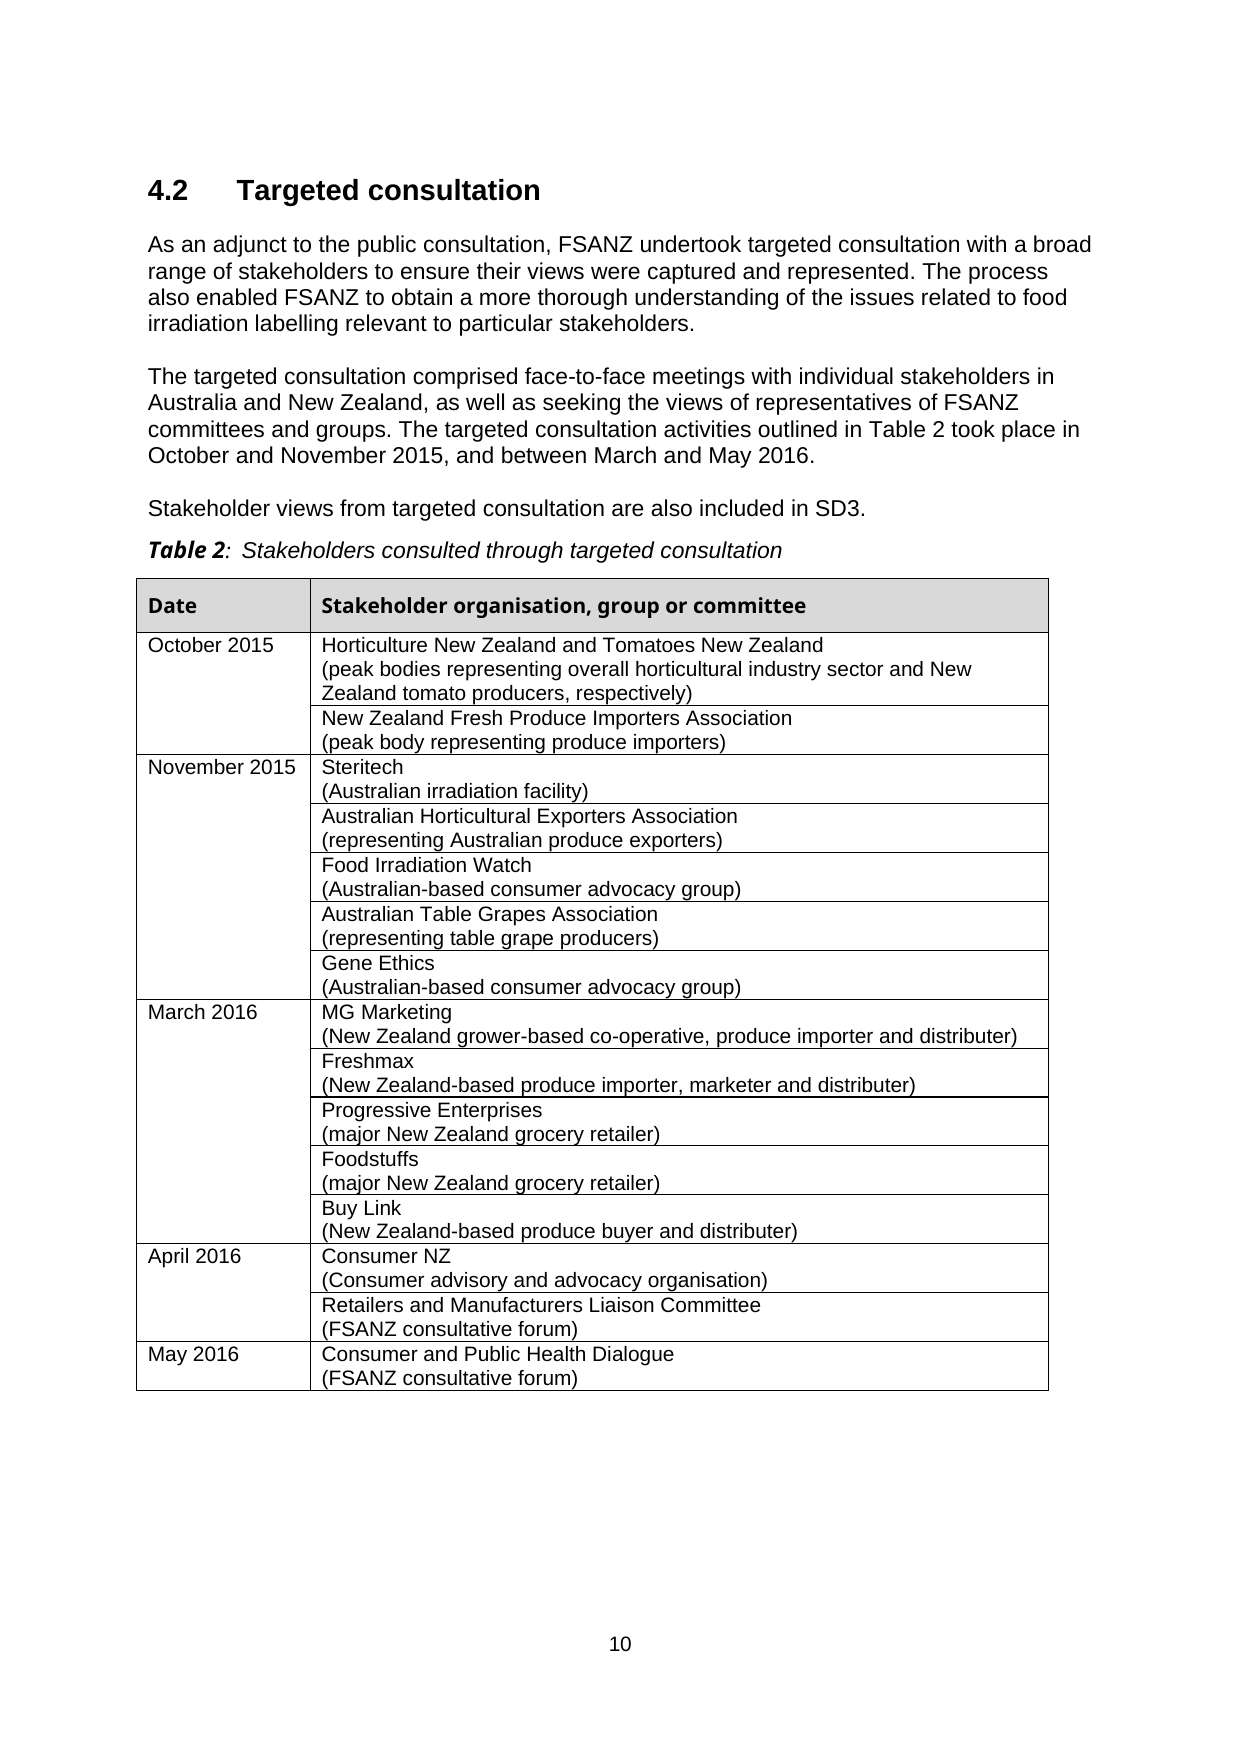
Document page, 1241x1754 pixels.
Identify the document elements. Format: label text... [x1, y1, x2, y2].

table_cell Horticulture New Zealand and Tomatoes New Zealand (peak bodies representing overall horticultural industry sector and New Zealand tomato producers, respectively) [311, 633, 1048, 705]
table_cell October 2015 [137, 633, 310, 754]
subtitle Table 2: Stakeholders consulted through targeted consultation [148, 534, 1092, 565]
subtitle 4.2 Targeted consultation [148, 173, 1092, 206]
table_cell Foodstuffs (major New Zealand grocery retailer) [311, 1146, 1048, 1194]
table_cell Buy Link (New Zealand-based produce buyer and distributer) [311, 1195, 1048, 1243]
table_cell Australian Horticultural Exporters Association (representing Australian produce exporters) [311, 804, 1048, 852]
table_cell New Zealand Fresh Produce Importers Association (peak body representing produce importers) [311, 706, 1048, 754]
text As an adjunct to the public consultation, FSANZ undertook targeted consultation with a broad range of stakeholders to ensure their views were captured and represented. The process also enabled FSANZ to obtain a more thorough understanding of the issues related to food irradiation labelling relevant to particular stakeholders. [148, 231, 1092, 337]
table_cell Steritech (Australian irradiation facility) [311, 755, 1048, 803]
table_header Date [137, 579, 310, 632]
table_cell Progressive Enterprises (major New Zealand grocery retailer) [311, 1098, 1048, 1145]
table_cell April 2016 [137, 1244, 310, 1341]
table_header Stakeholder organisation, group or committee [311, 579, 1048, 632]
table_cell March 2016 [137, 1000, 310, 1243]
text The targeted consultation comprised face-to-face meetings with individual stakeholders in Australia and New Zealand, as well as seeking the views of representatives of FSANZ committees and groups. The targeted consultation activities outlined in Table 2 took place in October and November 2015, and between March and May 2016. [148, 363, 1092, 468]
table_cell Food Irradiation Watch (Australian-based consumer advocacy group) [311, 853, 1048, 901]
table_cell Australian Table Grapes Association (representing table grape producers) [311, 902, 1048, 949]
table_cell Freshmax (New Zealand-based produce importer, marketer and distributer) [311, 1049, 1048, 1096]
table_cell Consumer NZ (Consumer advisory and advocacy organisation) [311, 1244, 1048, 1292]
table_cell November 2015 [137, 755, 310, 998]
text Stakeholder views from targeted consultation are also included in SD3. [148, 495, 1092, 521]
table_cell Retailers and Manufacturers Liaison Committee (FSANZ consultative forum) [311, 1293, 1048, 1341]
table_cell Gene Ethics (Australian-based consumer advocacy group) [311, 951, 1048, 998]
table_cell MG Marketing (New Zealand grower-based co-operative, produce importer and distributer) [311, 1000, 1048, 1047]
table_cell May 2016 [137, 1342, 310, 1390]
table_cell Consumer and Public Health Dialogue (FSANZ consultative forum) [311, 1342, 1048, 1390]
